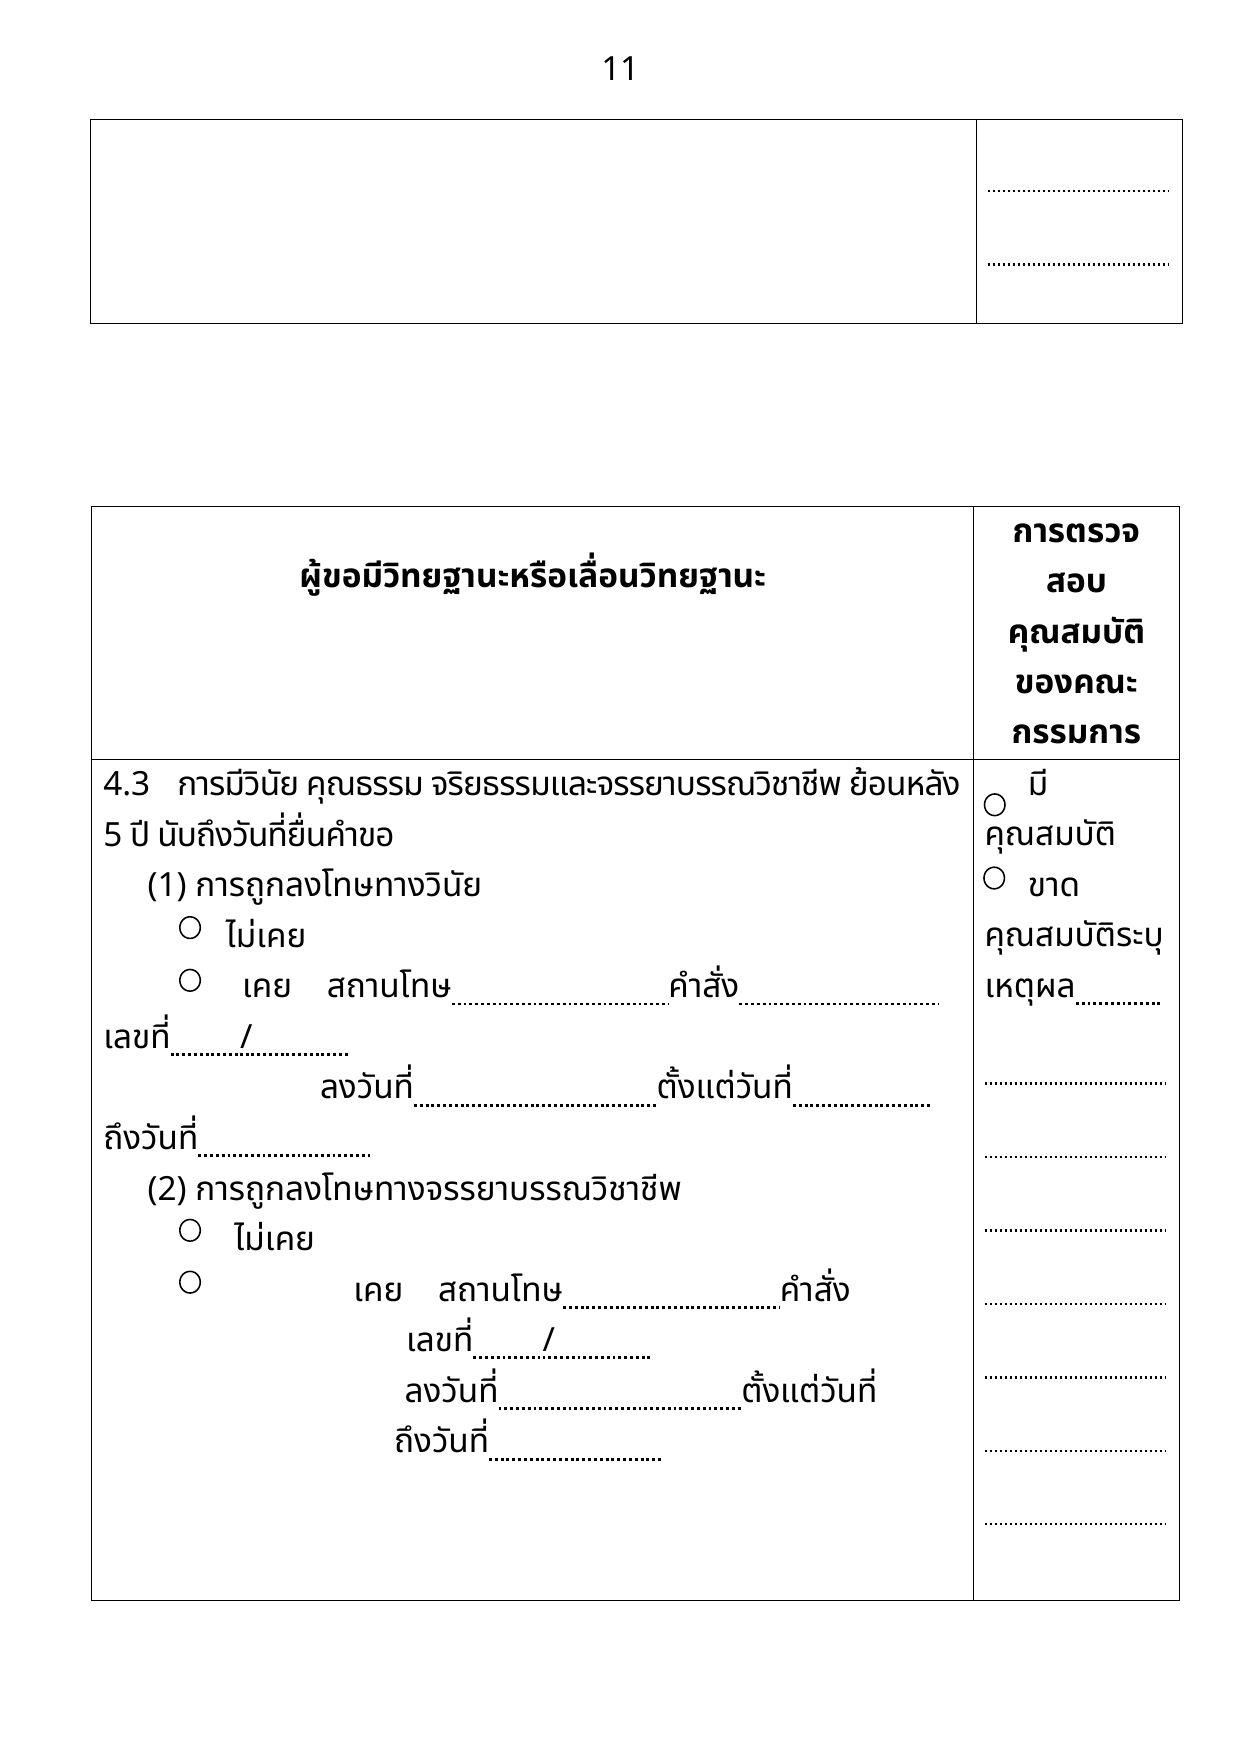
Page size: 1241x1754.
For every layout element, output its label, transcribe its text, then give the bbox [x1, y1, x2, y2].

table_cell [91, 120, 976, 323]
table_header การตรวจสอบคุณสมบัติ ของคณะกรรมการ [974, 507, 1179, 759]
table_header ผู้ขอมีวิทยฐานะหรือเลื่อนวิทยฐานะ [92, 507, 973, 759]
table_cell มีคุณสมบัติ ขาดคุณสมบัติระบุเหตุผล . . . . . . . . [974, 760, 1179, 1599]
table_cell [977, 120, 1182, 323]
table_cell 4.3 การมีวินัย คุณธรรม จริยธรรมและจรรยาบรรณวิชาชีพ ย้อนหลัง 5 ปี นับถึงวันที่ยื่นคำขอ (1) การถูกลงโทษทางวินัย ไม่เคย เคย สถานโทษ คำสั่ง เลขที่ / . ลงวันที่ ตั้งแต่วันที่ ถึงวันที่ . (2) การถูกลงโทษทางจรรยาบรรณวิชาชีพ ไม่เคย เคย สถานโทษ คำสั่ง เลขที่ / . ลงวันที่ ตั้งแต่วันที่ ถึงวันที่ . [92, 760, 973, 1599]
